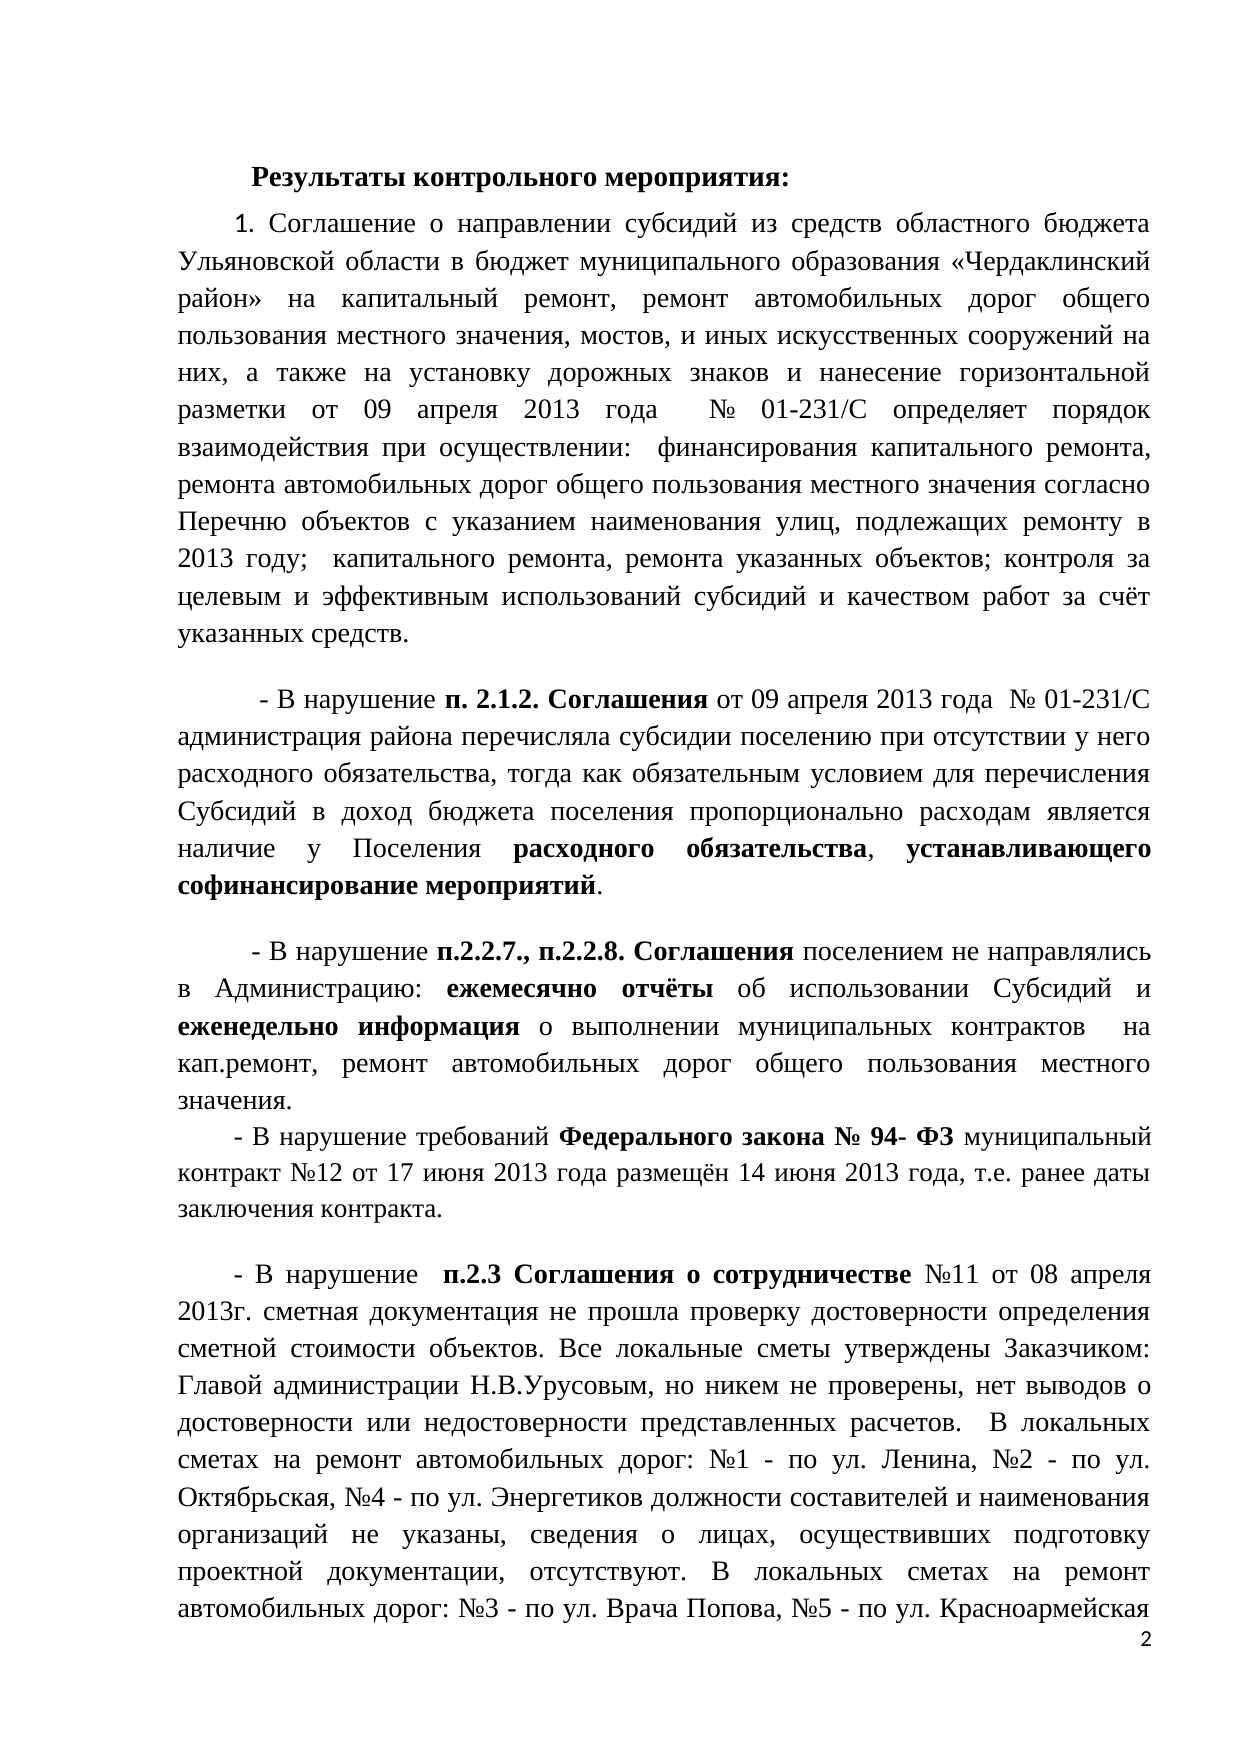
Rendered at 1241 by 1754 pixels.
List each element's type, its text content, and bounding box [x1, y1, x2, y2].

text Результаты контрольного мероприятия: [177, 159, 1152, 192]
text - В нарушение п. 2.1.2. Соглашения от 09 апреля 2013 года № 01-231/С администрация района перечисляла субсидии поселению при отсутствии у него расходного обязательства, тогда как обязательным условием для перечисления Субсидий в доход бюджета поселения пропорционально расходам является наличие у Поселения расходного обязательства, устанавливающего софинансирование мероприятий. [177, 682, 1152, 900]
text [177, 1257, 1152, 1624]
text 1. Соглашение о направлении субсидий из средств областного бюджета Ульяновской области в бюджет муниципального образования «Чердаклинский район» на капитальный ремонт, ремонт автомобильных дорог общего пользования местного значения, мостов, и иных искусственных сооружений на них, а также на установку дорожных знаков и нанесение горизонтальной разметки от 09 апреля 2013 года № 01-231/С определяет порядок взаимодействия при осуществлении: финансирования капитального ремонта, ремонта автомобильных дорог общего пользования местного значения согласно Перечню объектов с указанием наименования улиц, подлежащих ремонту в 2013 году; капитального ремонта, ремонта указанных объектов; контроля за целевым и эффективным использований субсидий и качеством работ за счёт указанных средств. [177, 205, 1152, 648]
text - В нарушение п.2.2.7., п.2.2.8. Соглашения поселением не направлялись в Администрацию: ежемесячно отчёты об использовании Субсидий и еженедельно информация о выполнении муниципальных контрактов на кап.ремонт, ремонт автомобильных дорог общего пользования местного значения. [177, 934, 1152, 1116]
text - В нарушение требований Федерального закона № 94- ФЗ муниципальный контракт №12 от 17 июня 2013 года размещён 14 июня 2013 года, т.е. ранее даты заключения контракта. [177, 1120, 1152, 1223]
